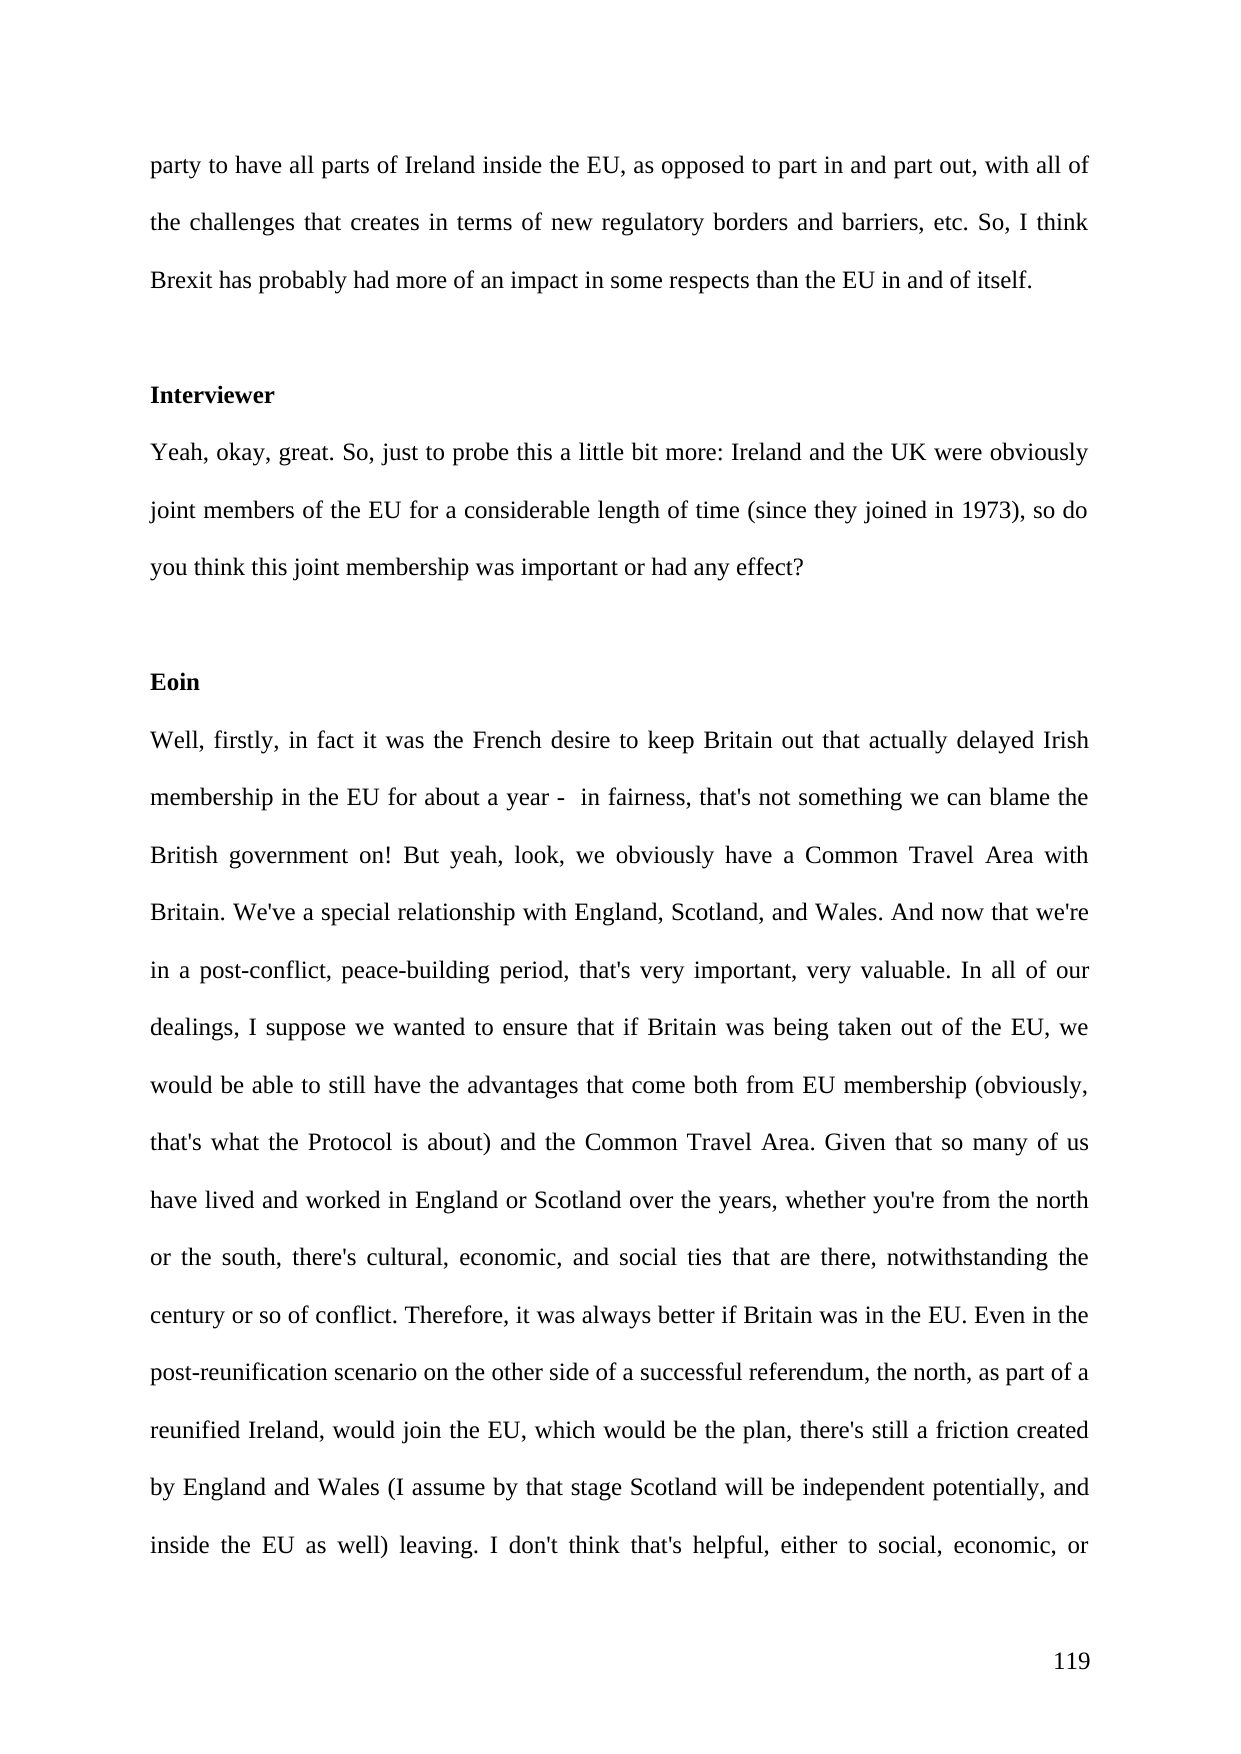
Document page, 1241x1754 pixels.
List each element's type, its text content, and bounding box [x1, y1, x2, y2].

text Eoin [150, 667, 1090, 696]
text Yeah, okay, great. So, just to probe this a little bit more: Ireland and the UK were obviously joint members of the EU for a considerable length of time (since they joined in 1973), so do you think this joint membership was important or had any effect? [150, 437, 1090, 581]
text Interviewer [150, 380, 1090, 409]
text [150, 150, 1090, 294]
